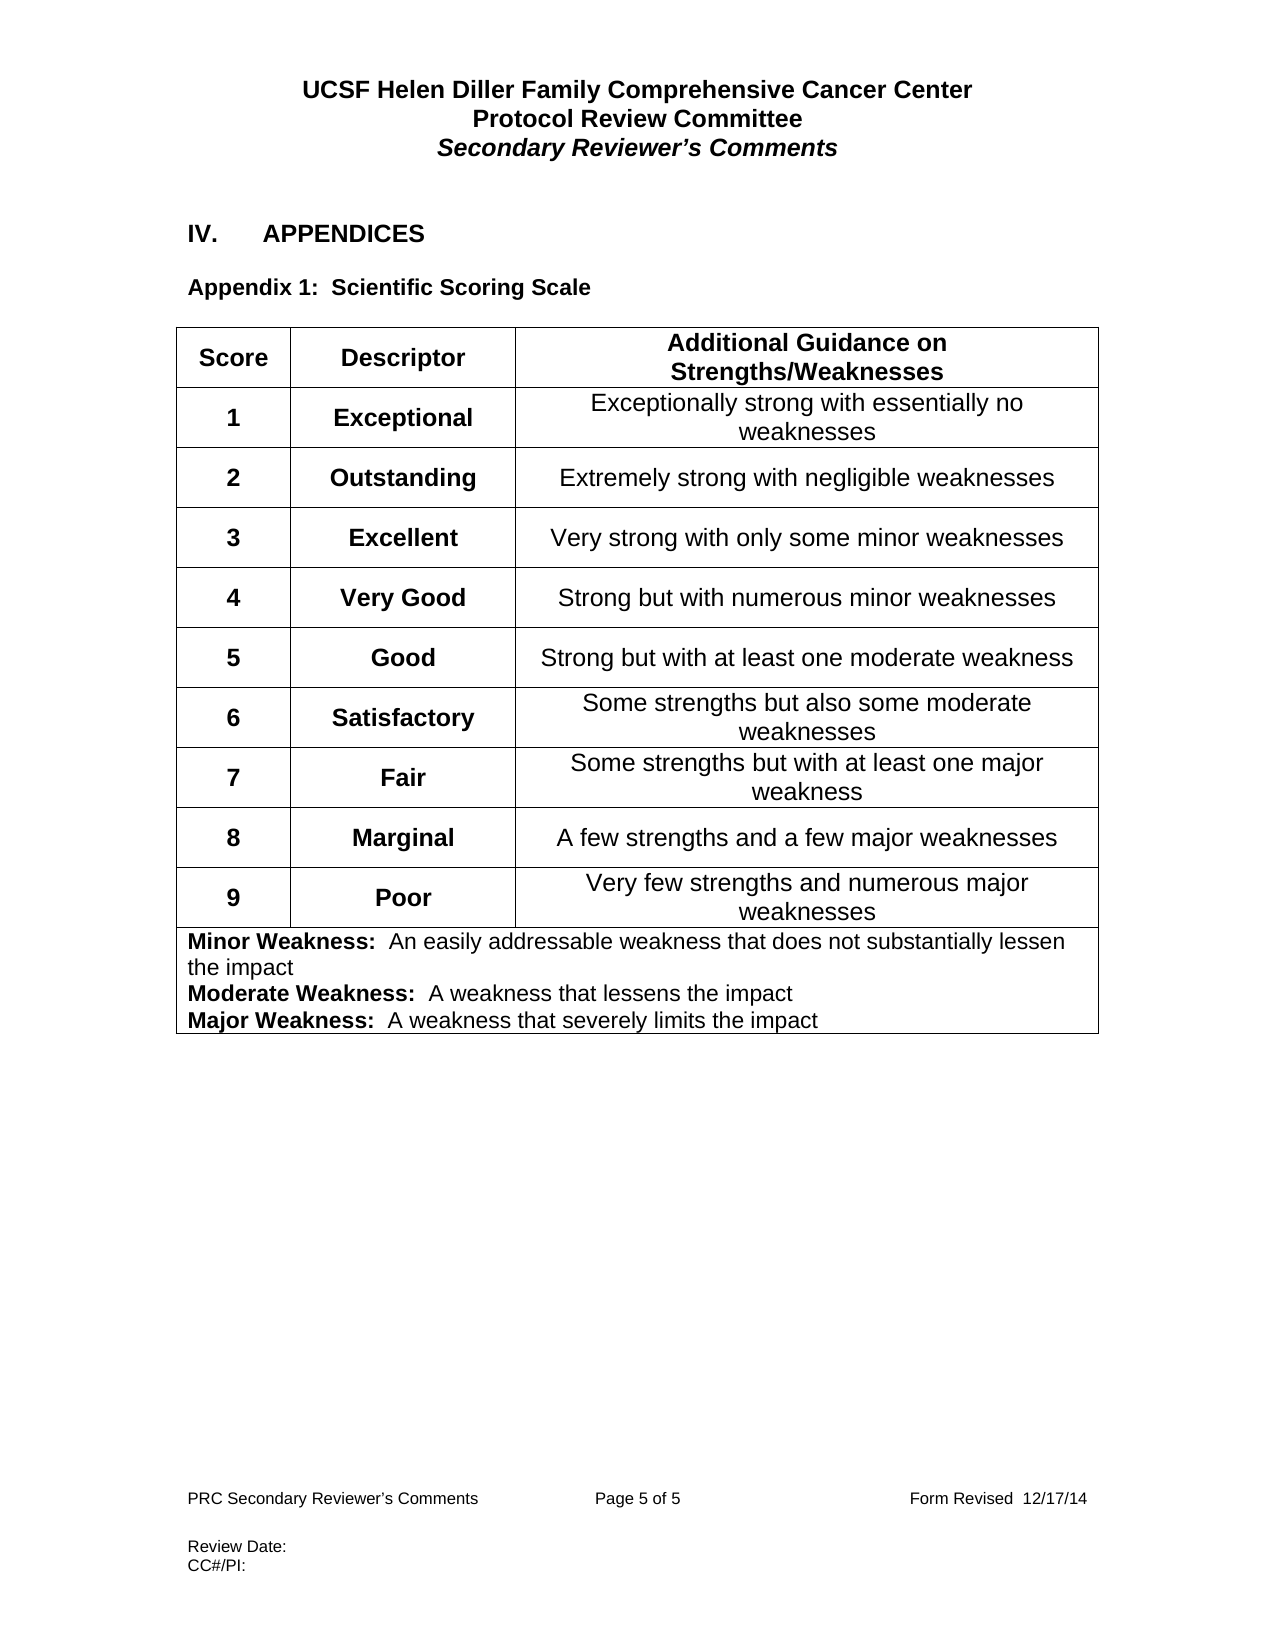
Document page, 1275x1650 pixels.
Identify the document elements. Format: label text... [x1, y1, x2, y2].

table_cell 2 [177, 448, 290, 507]
table_cell 7 [177, 748, 290, 807]
table_cell A few strengths and a few major weaknesses [516, 808, 1098, 867]
table_cell 5 [177, 628, 290, 687]
table_cell Some strengths but with at least one major weakness [516, 748, 1098, 807]
table_cell Excellent [291, 508, 515, 567]
table_cell Satisfactory [291, 688, 515, 747]
table_cell Very few strengths and numerous major weaknesses [516, 868, 1098, 927]
table_cell 3 [177, 508, 290, 567]
table_cell Strong but with numerous minor weaknesses [516, 568, 1098, 627]
table_cell Exceptionally strong with essentially no weaknesses [516, 388, 1098, 447]
table_cell 6 [177, 688, 290, 747]
table_cell Poor [291, 868, 515, 927]
table_header Score [177, 328, 290, 387]
table_cell Very Good [291, 568, 515, 627]
table_cell Good [291, 628, 515, 687]
table_cell Very strong with only some minor weaknesses [516, 508, 1098, 567]
table_cell Extremely strong with negligible weaknesses [516, 448, 1098, 507]
table_cell 9 [177, 868, 290, 927]
table_cell Minor Weakness: An easily addressable weakness that does not substantially lessen the impact Moderate Weakness: A weakness that lessens the impact Major Weakness: A weakness that severely limits the impact [177, 928, 1098, 1033]
table_cell Strong but with at least one moderate weakness [516, 628, 1098, 687]
table_cell Fair [291, 748, 515, 807]
list APPENDICES [187, 219, 1087, 247]
table_cell 4 [177, 568, 290, 627]
table_cell Marginal [291, 808, 515, 867]
table_header Descriptor [291, 328, 515, 387]
table_cell Exceptional [291, 388, 515, 447]
table_cell 8 [177, 808, 290, 867]
text Appendix 1: Scientific Scoring Scale [187, 274, 1087, 300]
table_cell Some strengths but also some moderate weaknesses [516, 688, 1098, 747]
table_cell Outstanding [291, 448, 515, 507]
table_header Additional Guidance on Strengths/Weaknesses [516, 328, 1098, 387]
table_cell 1 [177, 388, 290, 447]
